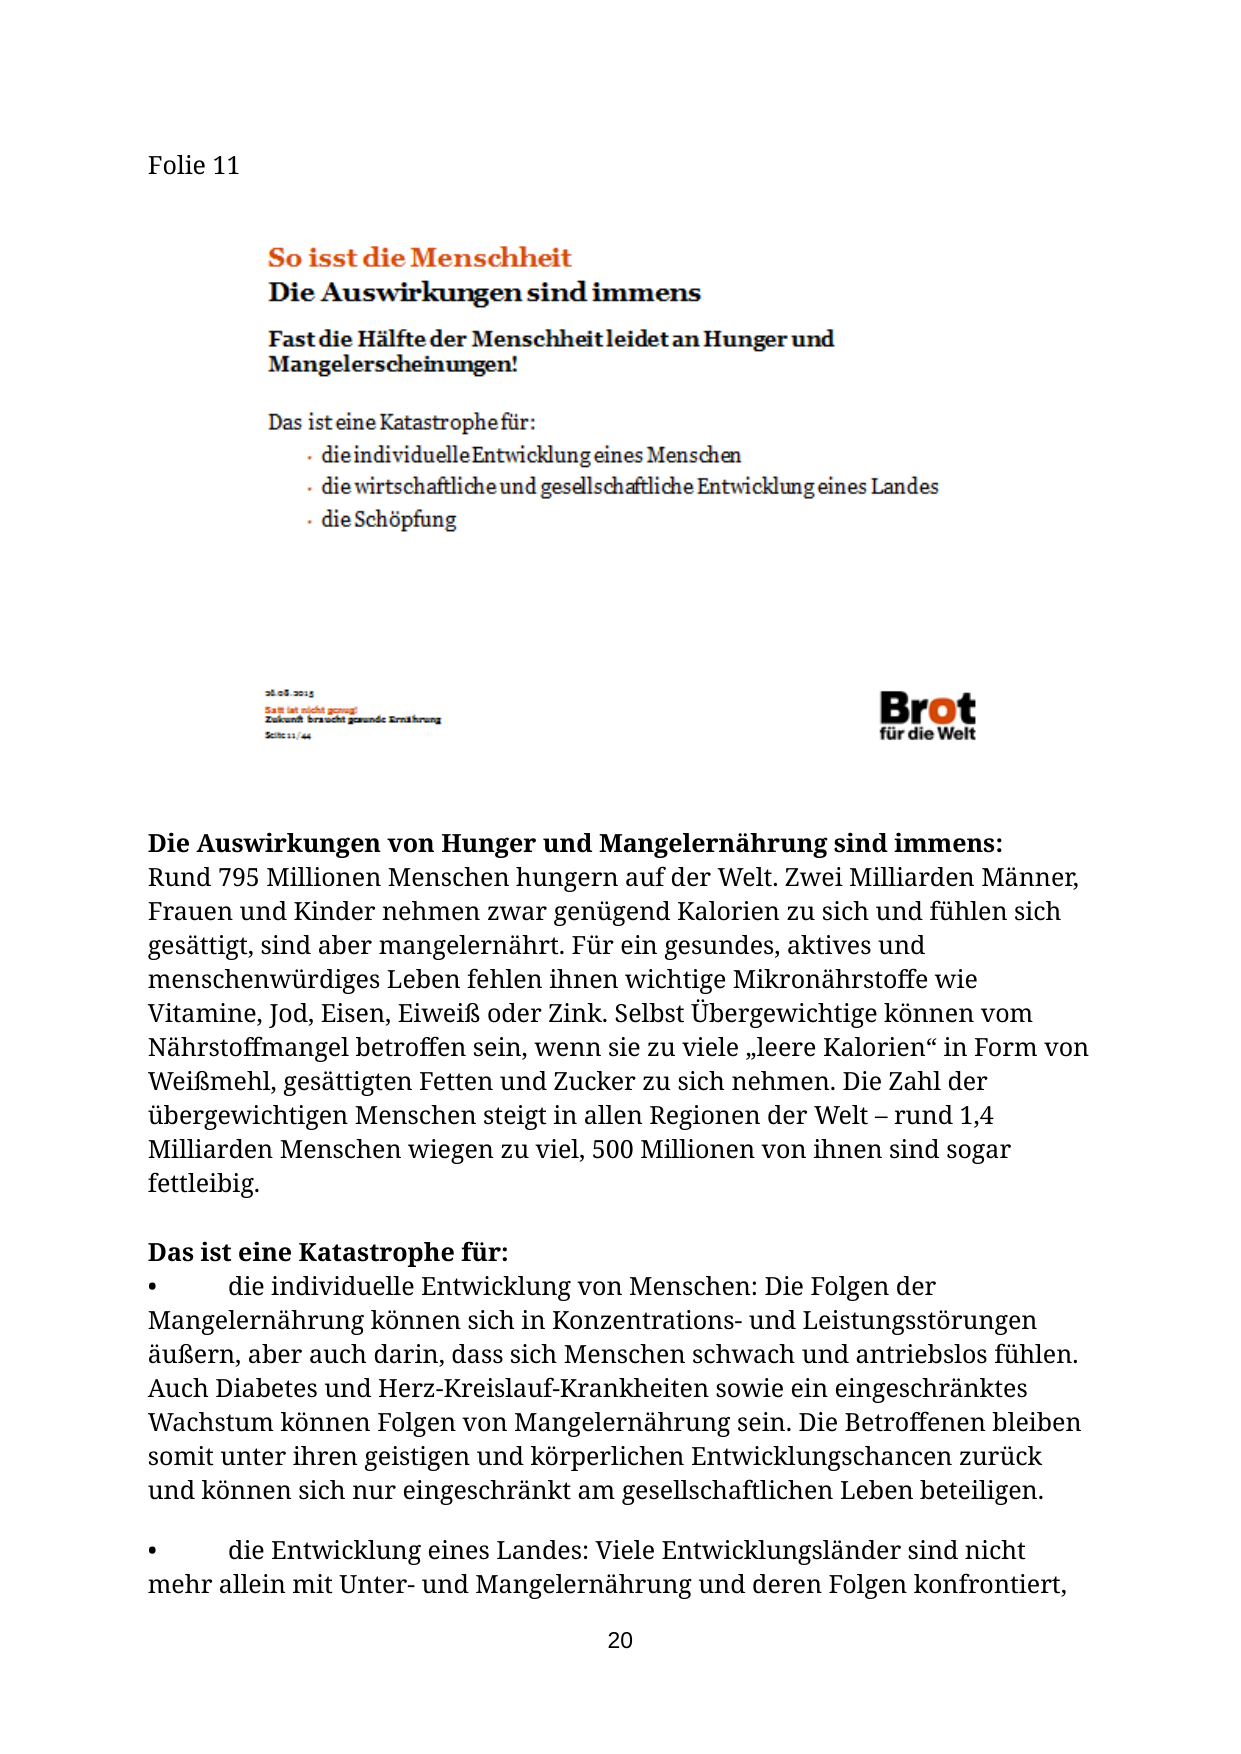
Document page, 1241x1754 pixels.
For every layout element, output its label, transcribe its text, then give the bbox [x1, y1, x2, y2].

text Die Auswirkungen von Hunger und Mangelernährung sind immens: Rund 795 Millionen Menschen hungern auf der Welt. Zwei Milliarden Männer, Frauen und Kinder nehmen zwar genügend Kalorien zu sich und fühlen sich gesättigt, sind aber mangelernährt. Für ein gesundes, aktives und menschenwürdiges Leben fehlen ihnen wichtige Mikronährstoffe wie Vitamine, Jod, Eisen, Eiweiß oder Zink. Selbst Übergewichtige können vom Nährstoffmangel betroffen sein, wenn sie zu viele „leere Kalorien“ in Form von Weißmehl, gesättigten Fetten und Zucker zu sich nehmen. Die Zahl der übergewichtigen Menschen steigt in allen Regionen der Welt – rund 1,4 Milliarden Menschen wiegen zu viel, 500 Millionen von ihnen sind sogar fettleibig. [148, 825, 1093, 1200]
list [148, 1533, 1093, 1601]
text Folie 11 [148, 148, 1093, 182]
text Das ist eine Katastrophe für: [148, 1234, 1093, 1268]
picture [245, 198, 996, 762]
list die individuelle Entwicklung von Menschen: Die Folgen der Mangelernährung können sich in Konzentrations- und Leistungsstörungen äußern, aber auch darin, dass sich Menschen schwach und antriebslos fühlen. Auch Diabetes und Herz-Kreislauf-Krankheiten sowie ein eingeschränktes Wachstum können Folgen von Mangelernährung sein. Die Betroffenen bleiben somit unter ihren geistigen und körperlichen Entwicklungschancen zurück und können sich nur eingeschränkt am gesellschaftlichen Leben beteiligen. [148, 1268, 1093, 1533]
